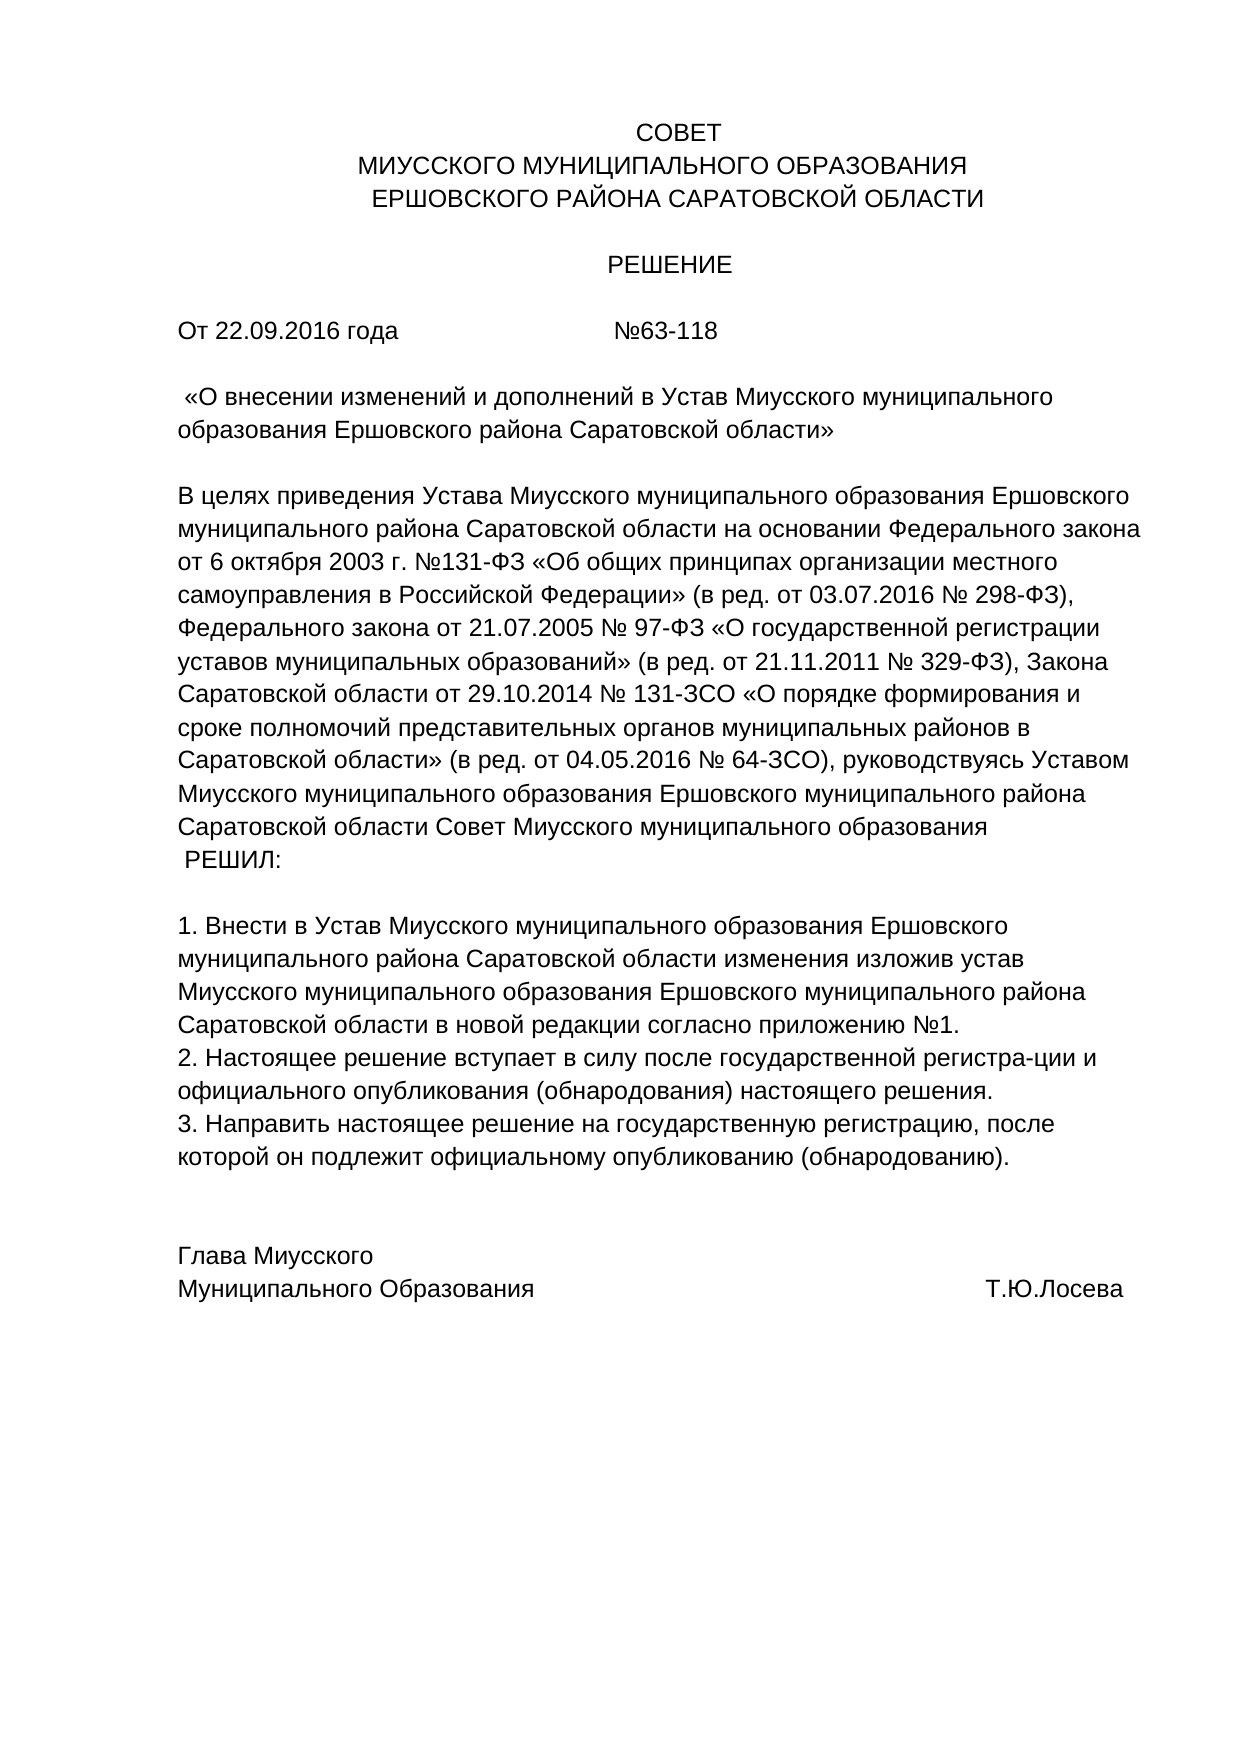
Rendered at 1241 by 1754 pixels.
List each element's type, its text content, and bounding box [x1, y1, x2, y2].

text СОВЕТ МИУССКОГО МУНИЦИПАЛЬНОГО ОБРАЗОВАНИЯ ЕРШОВСКОГО РАЙОНА САРАТОВСКОЙ ОБЛАСТИ РЕШЕНИЕ От 22.09.2016 года №63-118 «О внесении изменений и дополнений в Устав Миусского муниципального образования Ершовского района Саратовской области» В целях приведения Устава Миусского муниципального образования Ершовского муниципального района Саратовской области на основании Федерального закона от 6 октября 2003 г. №131-ФЗ «Об общих принципах организации местного самоуправления в Российской Федерации» (в ред. от 03.07.2016 № 298-ФЗ), Федерального закона от 21.07.2005 № 97-ФЗ «О государственной регистрации уставов муниципальных образований» (в ред. от 21.11.2011 № 329-ФЗ), Закона Саратовской области от 29.10.2014 № 131-ЗСО «О порядке формирования и сроке полномочий представительных органов муниципальных районов в Саратовской области» (в ред. от 04.05.2016 № 64-ЗСО), руководствуясь Уставом Миусского муниципального образования Ершовского муниципального района Саратовской области Совет Миусского муниципального образования РЕШИЛ: 1. Внести в Устав Миусского муниципального образования Ершовского муниципального района Саратовской области изменения изложив устав Миусского муниципального образования Ершовского муниципального района Саратовской области в новой редакции согласно приложению №1. 2. Настоящее решение вступает в силу после государственной регистра-ции и официального опубликования (обнародования) настоящего решения. 3. Направить настоящее решение на государственную регистрацию, после которой он подлежит официальному опубликованию (обнародованию). Глава Миусского Муниципального Образования Т.Ю.Лосева [177, 118, 1152, 1303]
